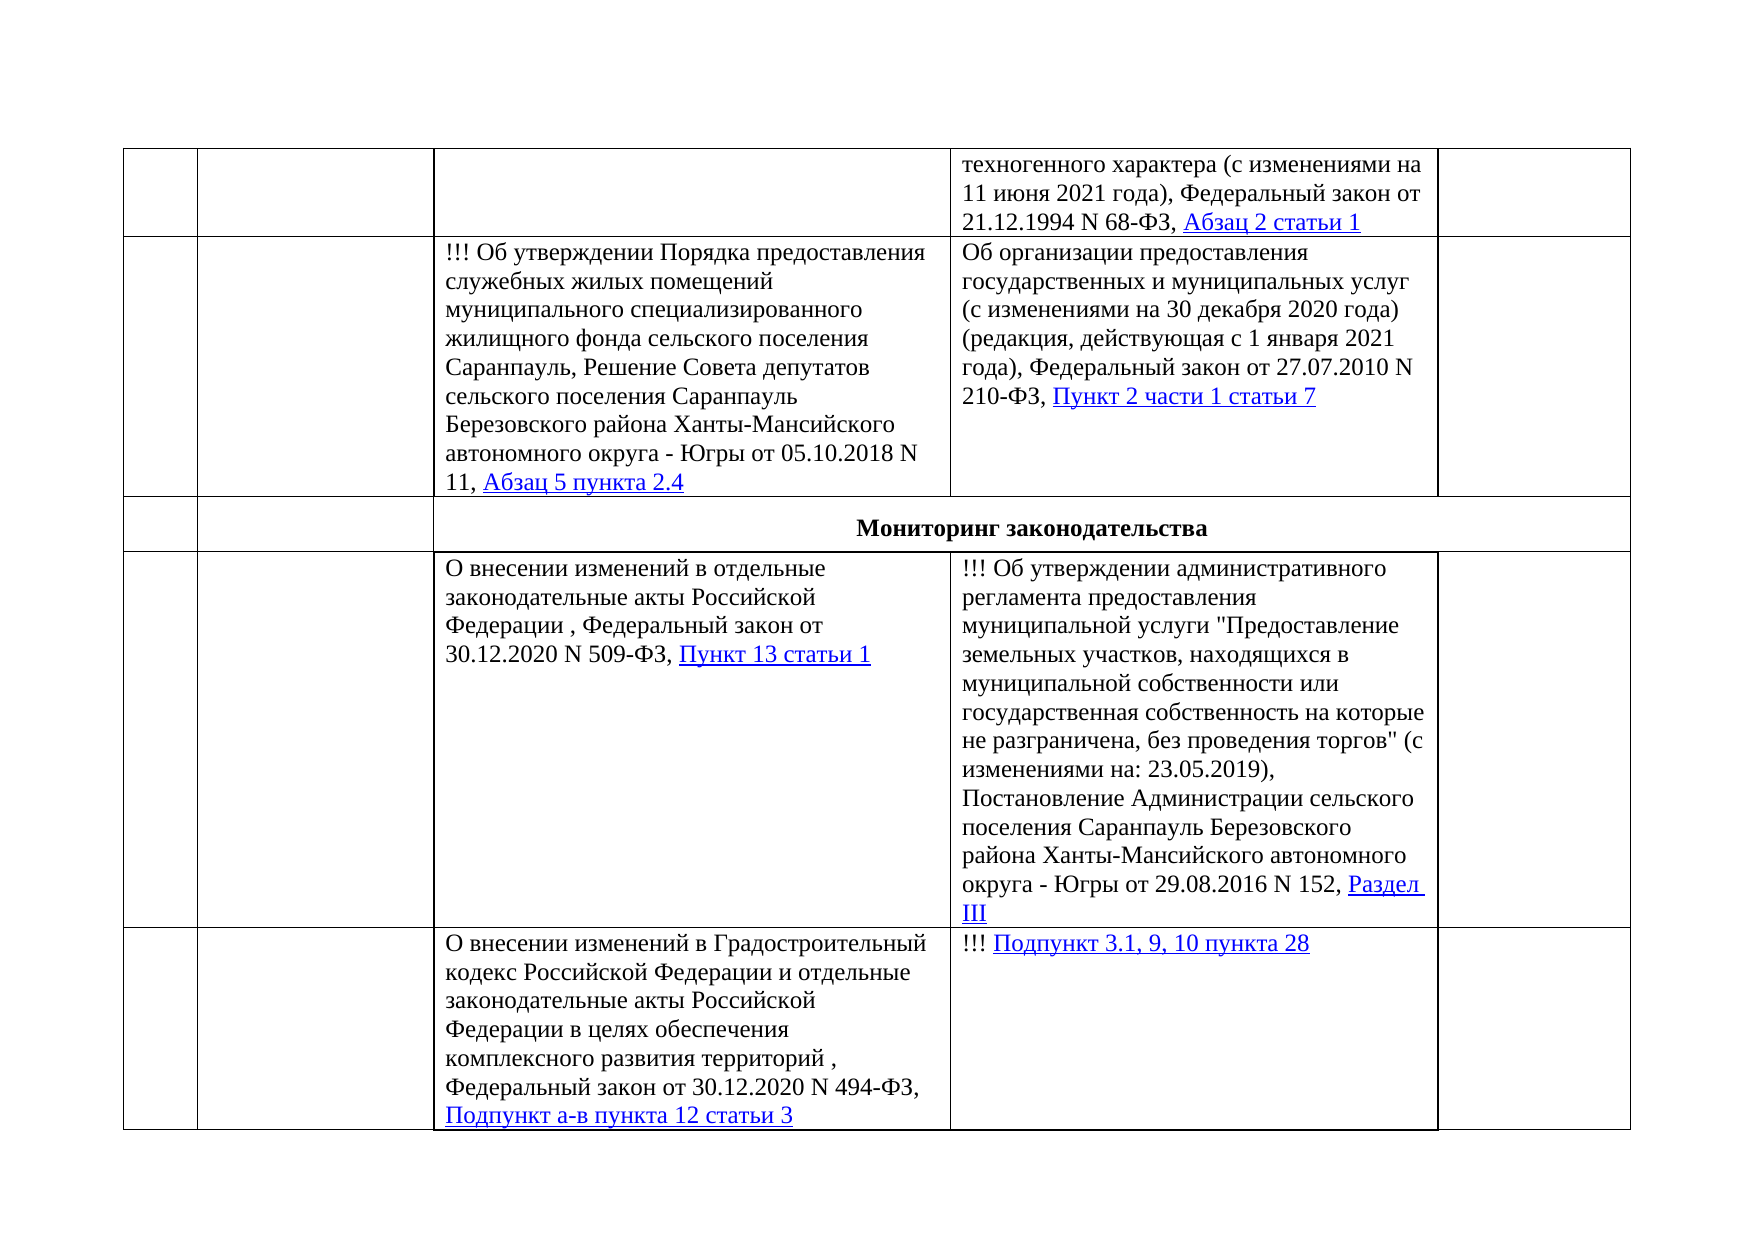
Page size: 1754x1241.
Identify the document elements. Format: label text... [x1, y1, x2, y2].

table_cell [198, 928, 433, 1129]
table_cell [198, 497, 433, 551]
table_cell [198, 237, 433, 496]
table_cell Мониторинг законодательства [434, 497, 1630, 551]
table_cell [1439, 928, 1630, 1129]
table_cell [124, 149, 197, 236]
table_cell !!! Подпункт 3.1, 9, 10 пункта 28 [951, 928, 1437, 1129]
table_cell [124, 497, 197, 551]
table_cell [1439, 552, 1630, 927]
table_cell Об организации предоставления государственных и муниципальных услуг (с изменениями на 30 декабря 2020 года) (редакция, действующая с 1 января 2021 года), Федеральный закон от 27.07.2010 N 210-ФЗ, Пункт 2 части 1 статьи 7 [951, 237, 1437, 496]
table_cell !!! Об утверждении административного регламента предоставления муниципальной услуги "Предоставление земельных участков, находящихся в муниципальной собственности или государственная собственность на которые не разграничена, без проведения торгов" (с изменениями на: 23.05.2019), Постановление Администрации сельского поселения Саранпауль Березовского района Ханты-Мансийского автономного округа - Югры от 29.08.2016 N 152, Раздел III [951, 553, 1437, 927]
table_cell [951, 149, 1437, 236]
table_cell [124, 552, 197, 927]
table_cell [198, 149, 433, 236]
table_cell [124, 928, 197, 1129]
table_cell [198, 552, 433, 927]
table_cell !!! Об утверждении Порядка предоставления служебных жилых помещений муниципального специализированного жилищного фонда сельского поселения Саранпауль, Решение Совета депутатов сельского поселения Саранпауль Березовского района Ханты-Мансийского автономного округа - Югры от 05.10.2018 N 11, Абзац 5 пункта 2.4 [435, 237, 950, 496]
table_cell [1439, 237, 1630, 496]
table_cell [435, 149, 950, 236]
table_cell О внесении изменений в Градостроительный кодекс Российской Федерации и отдельные законодательные акты Российской Федерации в целях обеспечения комплексного развития территорий , Федеральный закон от 30.12.2020 N 494-ФЗ, Подпункт а-в пункта 12 статьи 3 [435, 928, 950, 1129]
table_cell [1439, 149, 1630, 236]
table_cell О внесении изменений в отдельные законодательные акты Российской Федерации , Федеральный закон от 30.12.2020 N 509-ФЗ, Пункт 13 статьи 1 [435, 553, 950, 927]
table_cell [124, 237, 197, 496]
